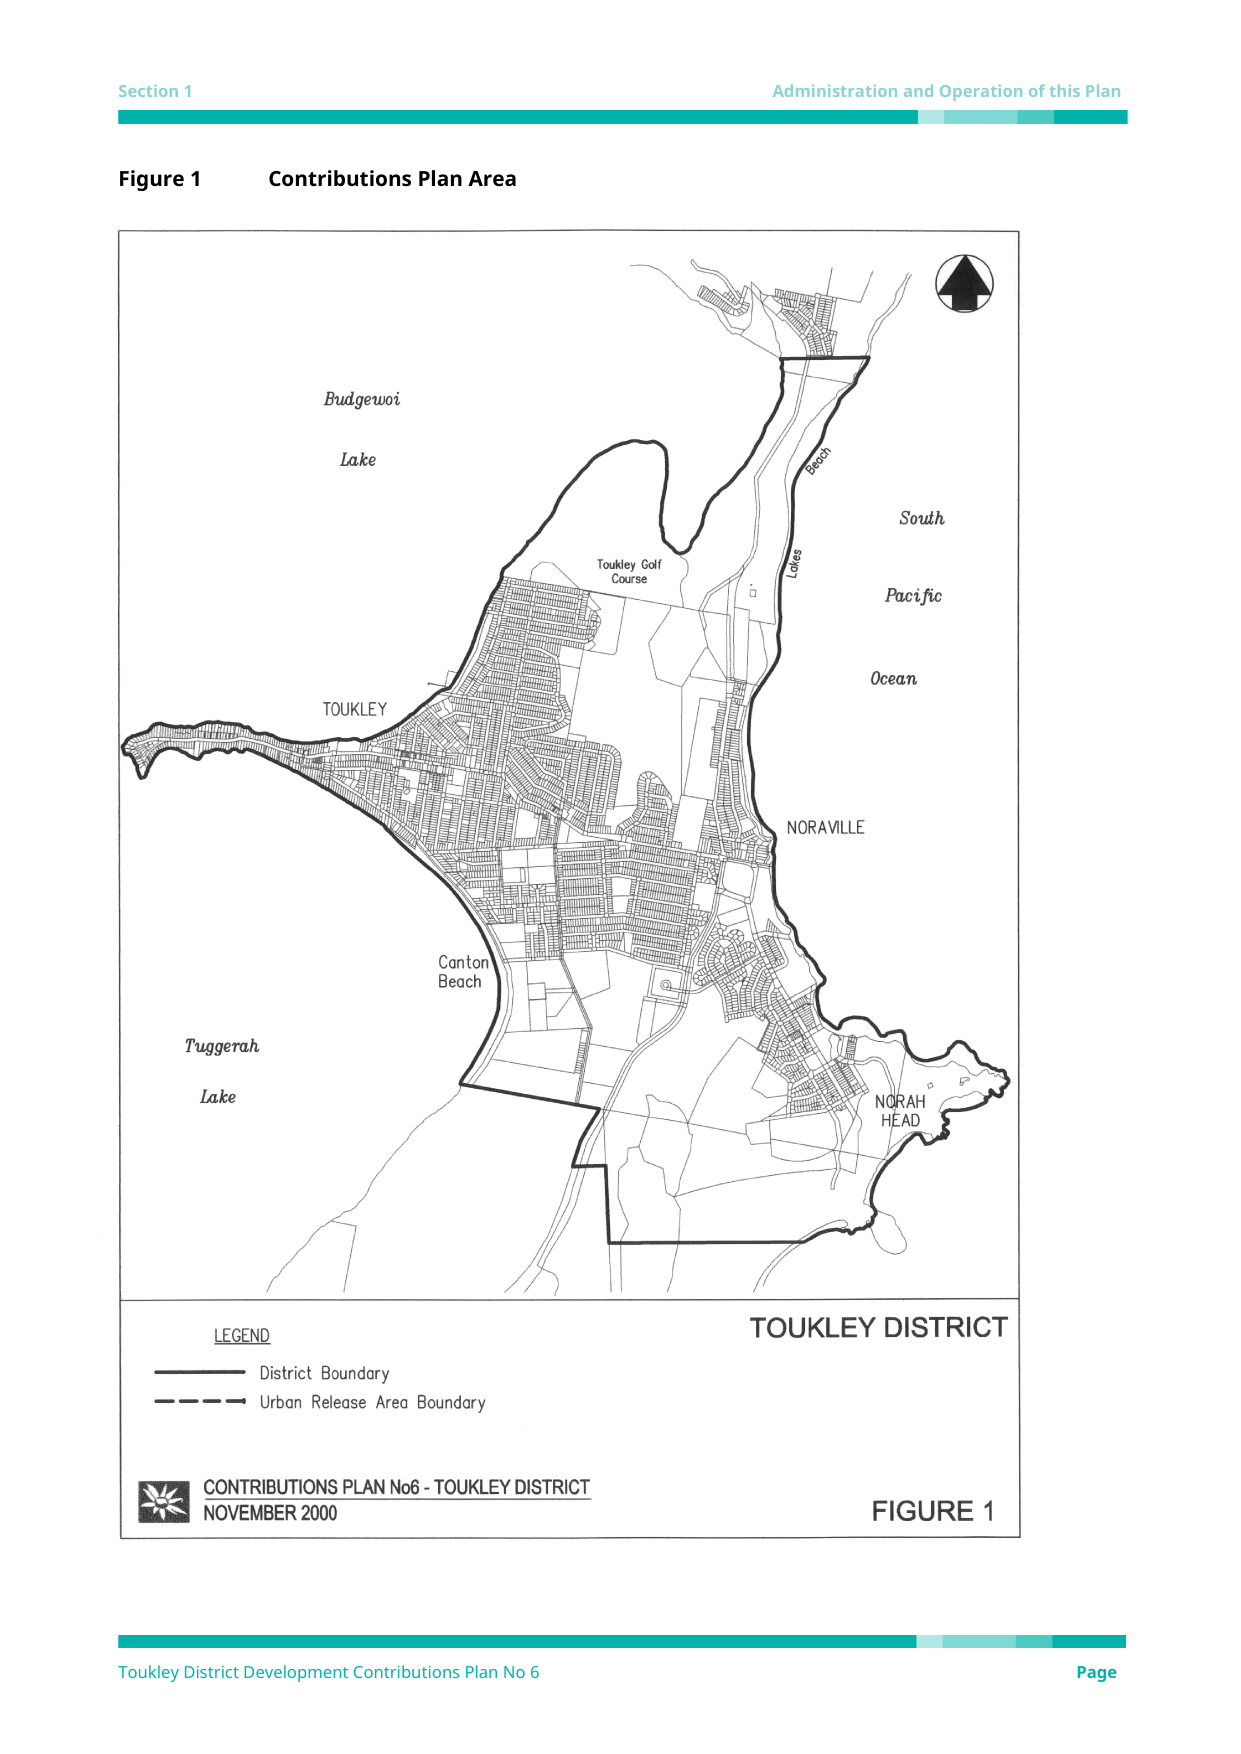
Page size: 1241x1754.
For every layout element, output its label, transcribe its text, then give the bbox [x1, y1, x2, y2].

picture [118, 1635, 1126, 1648]
title Figure 1 Contributions Plan Area [118, 164, 1122, 193]
picture [118, 110, 1128, 124]
